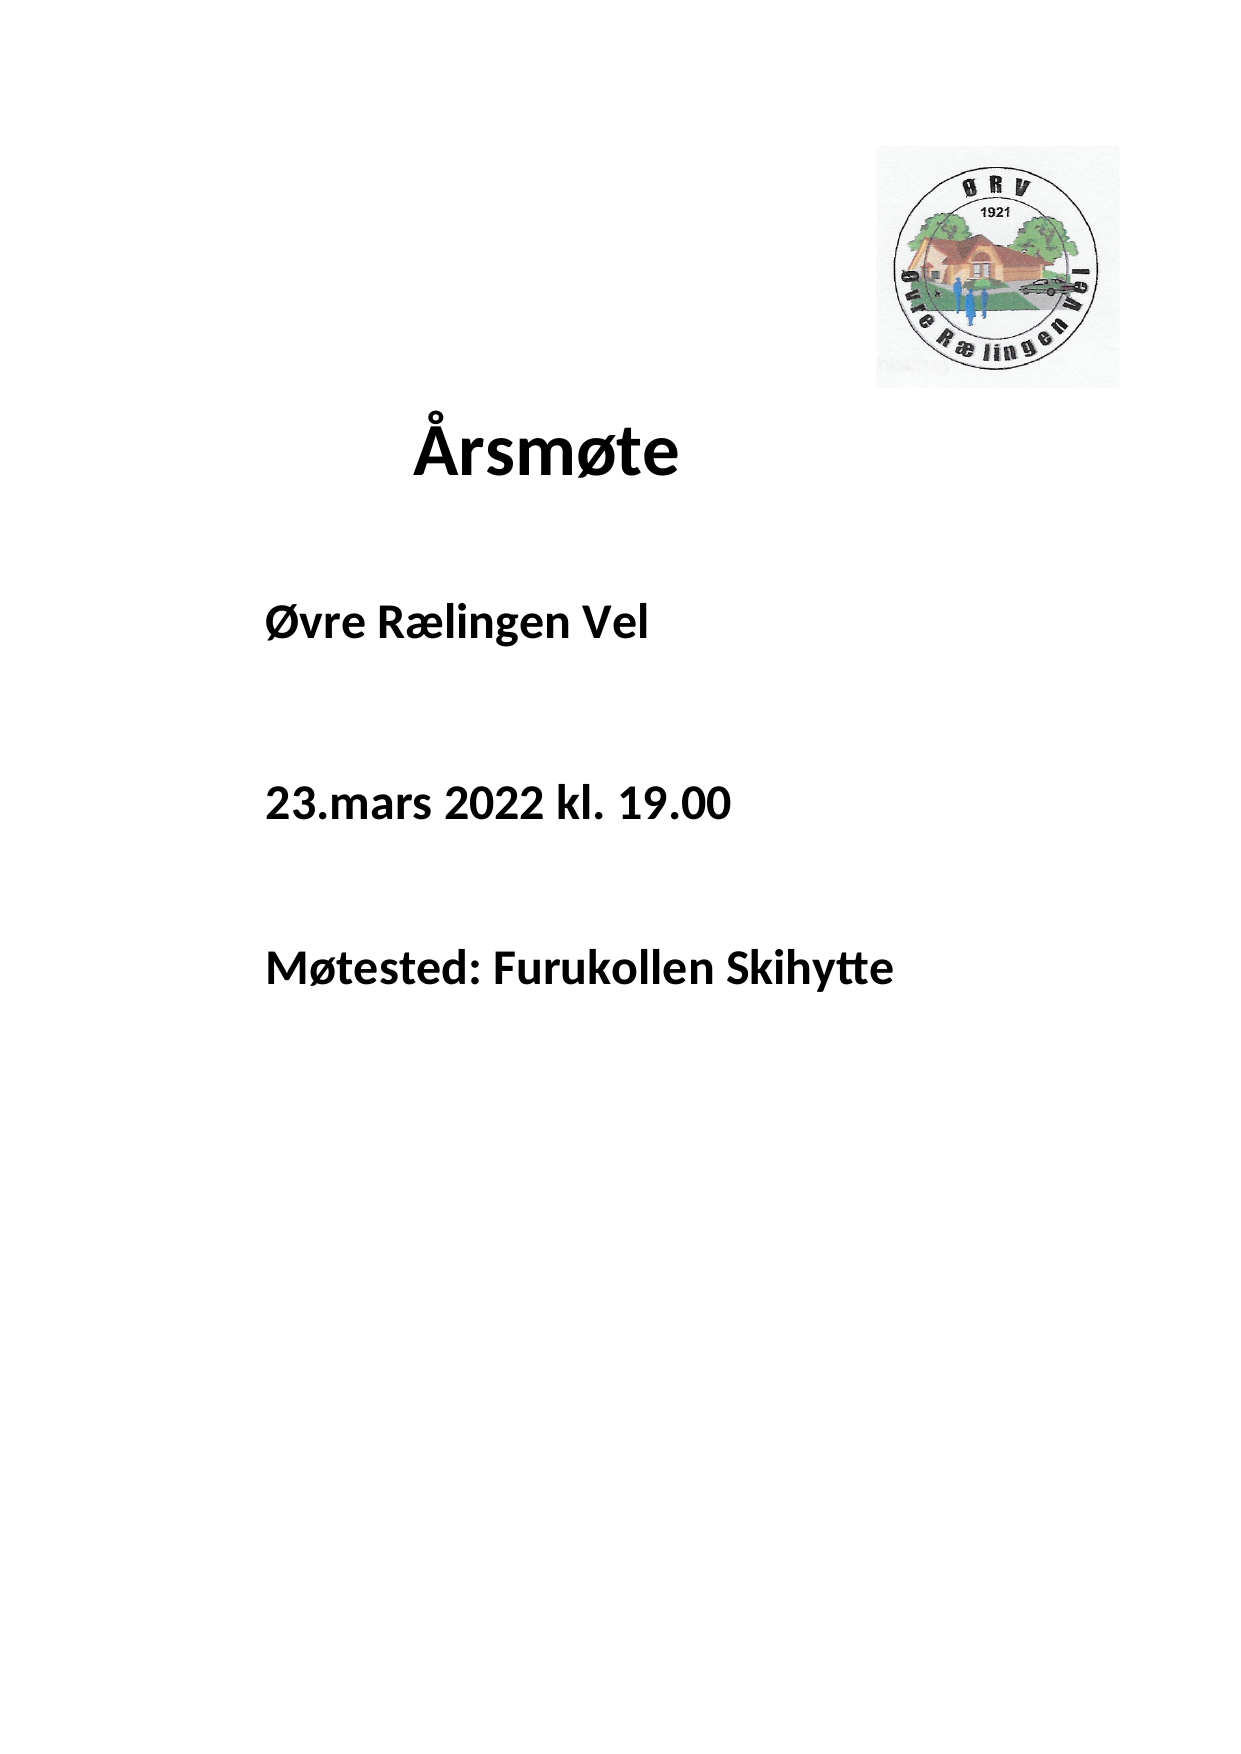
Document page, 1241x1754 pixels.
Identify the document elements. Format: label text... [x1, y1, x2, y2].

text Øvre Rælingen Vel [118, 590, 1122, 651]
text 23.mars 2022 kl. 19.00 [118, 771, 1122, 832]
text Årsmøte [339, 403, 1122, 494]
text Møtested: Furukollen Skihytte [192, 936, 1122, 997]
picture [875, 146, 1123, 389]
